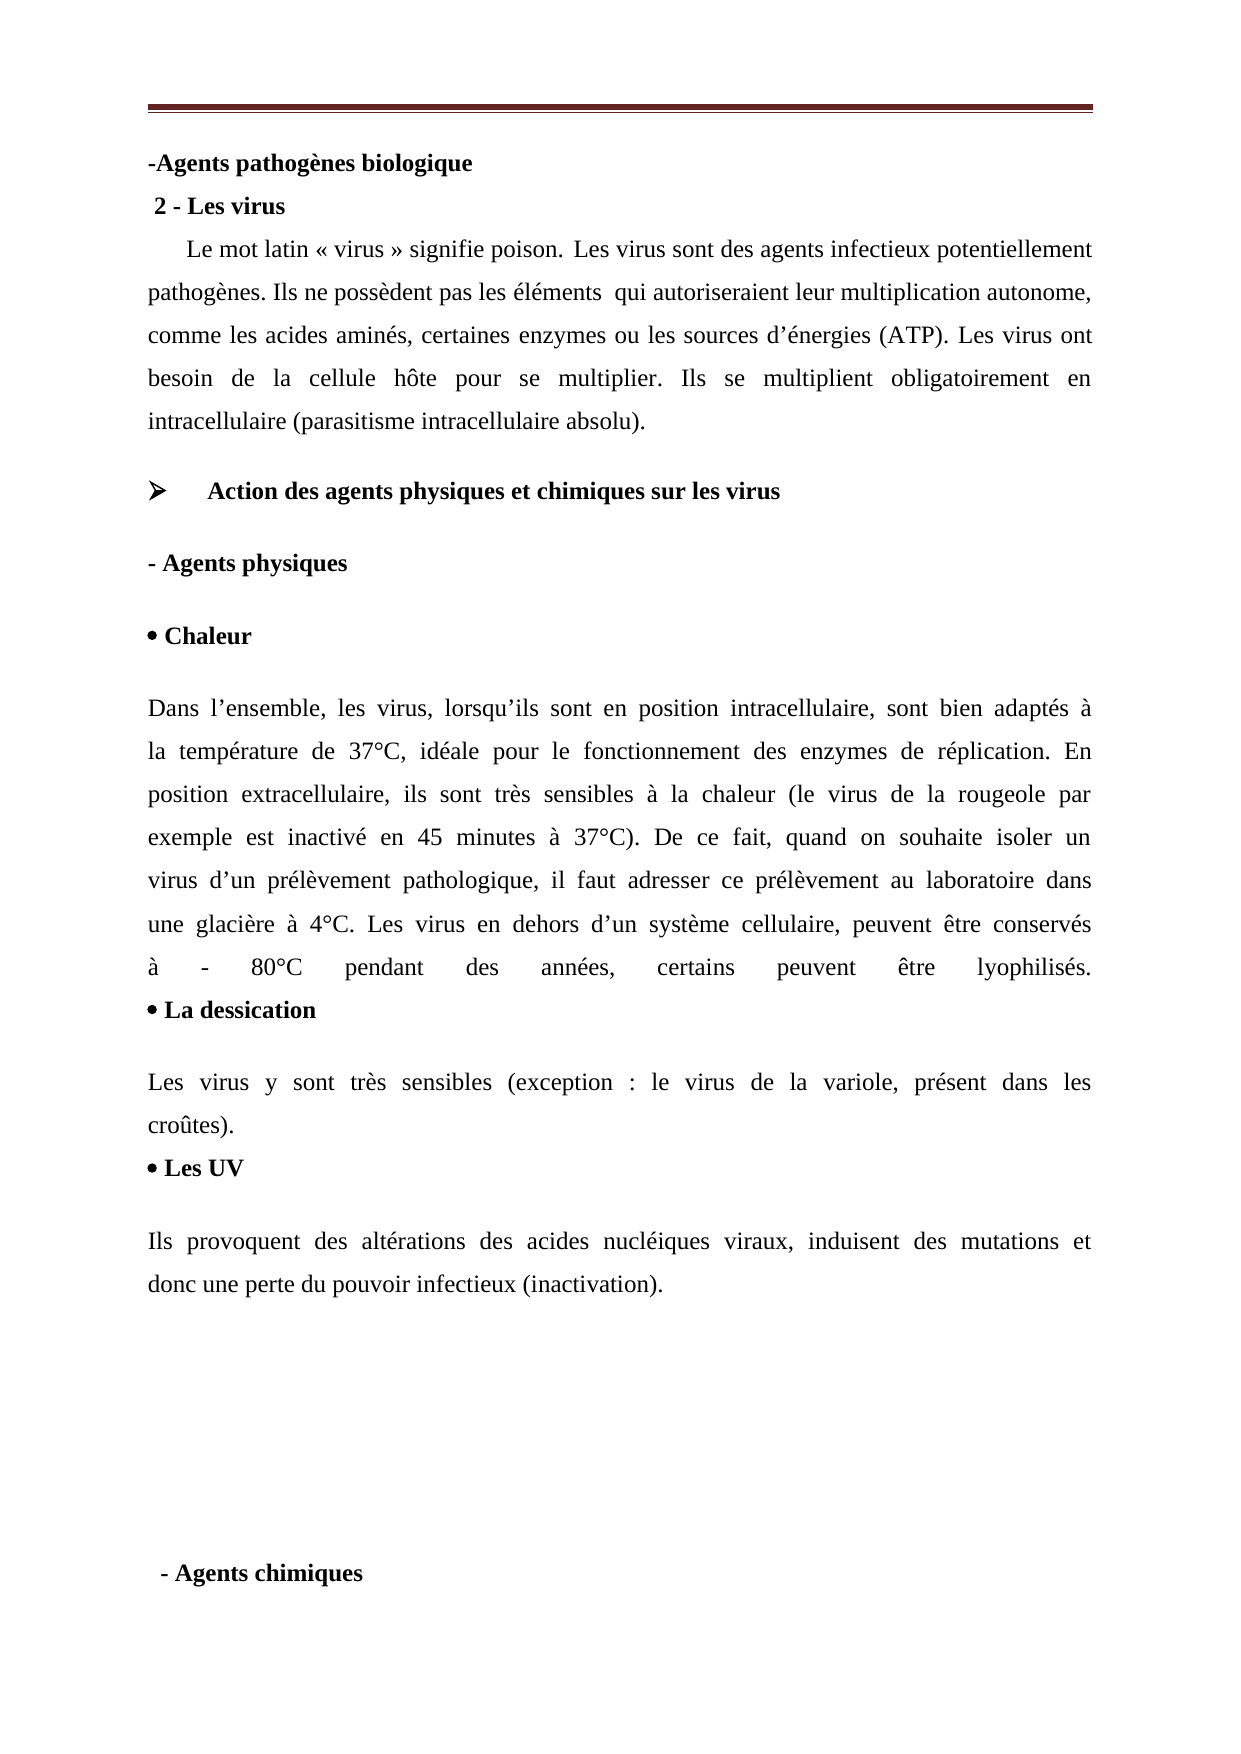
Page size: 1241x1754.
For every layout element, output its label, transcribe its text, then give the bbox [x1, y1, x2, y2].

text Chaleur [148, 621, 1093, 649]
text Les virus y sont très sensibles (exception : le virus de la variole, présent dans les croûtes). Les UV [148, 1067, 1093, 1182]
text - Agents physiques [148, 548, 1093, 577]
text -Agents pathogènes biologique [148, 148, 1093, 176]
text Le mot latin « virus » signifie poison. Les virus sont des agents infectieux potentiellement pathogènes. Ils ne possèdent pas les éléments qui autoriseraient leur multiplication autonome, comme les acides aminés, certaines enzymes ou les sources d’énergies (ATP). Les virus ont besoin de la cellule hôte pour se multiplier. Ils se multiplient obligatoirement en intracellulaire (parasitisme intracellulaire absolu). [148, 234, 1093, 435]
text Ils provoquent des altérations des acides nucléiques viraux, induisent des mutations et donc une perte du pouvoir infectieux (inactivation). [148, 1226, 1093, 1298]
text - Agents chimiques [148, 1558, 1093, 1587]
list Action des agents physiques et chimiques sur les virus [148, 449, 1093, 505]
text Dans l’ensemble, les virus, lorsqu’ils sont en position intracellulaire, sont bien adaptés à la température de 37°C, idéale pour le fonctionnement des enzymes de réplication. En position extracellulaire, ils sont très sensibles à la chaleur (le virus de la rougeole par exemple est inactivé en 45 minutes à 37°C). De ce fait, quand on souhaite isoler un virus d’un prélèvement pathologique, il faut adresser ce prélèvement au laboratoire dans une glacière à 4°C. Les virus en dehors d’un système cellulaire, peuvent être conservés à - 80°C pendant des années, certains peuvent être lyophilisés. La dessication [148, 693, 1093, 1024]
text 2 - Les virus [148, 191, 1093, 219]
